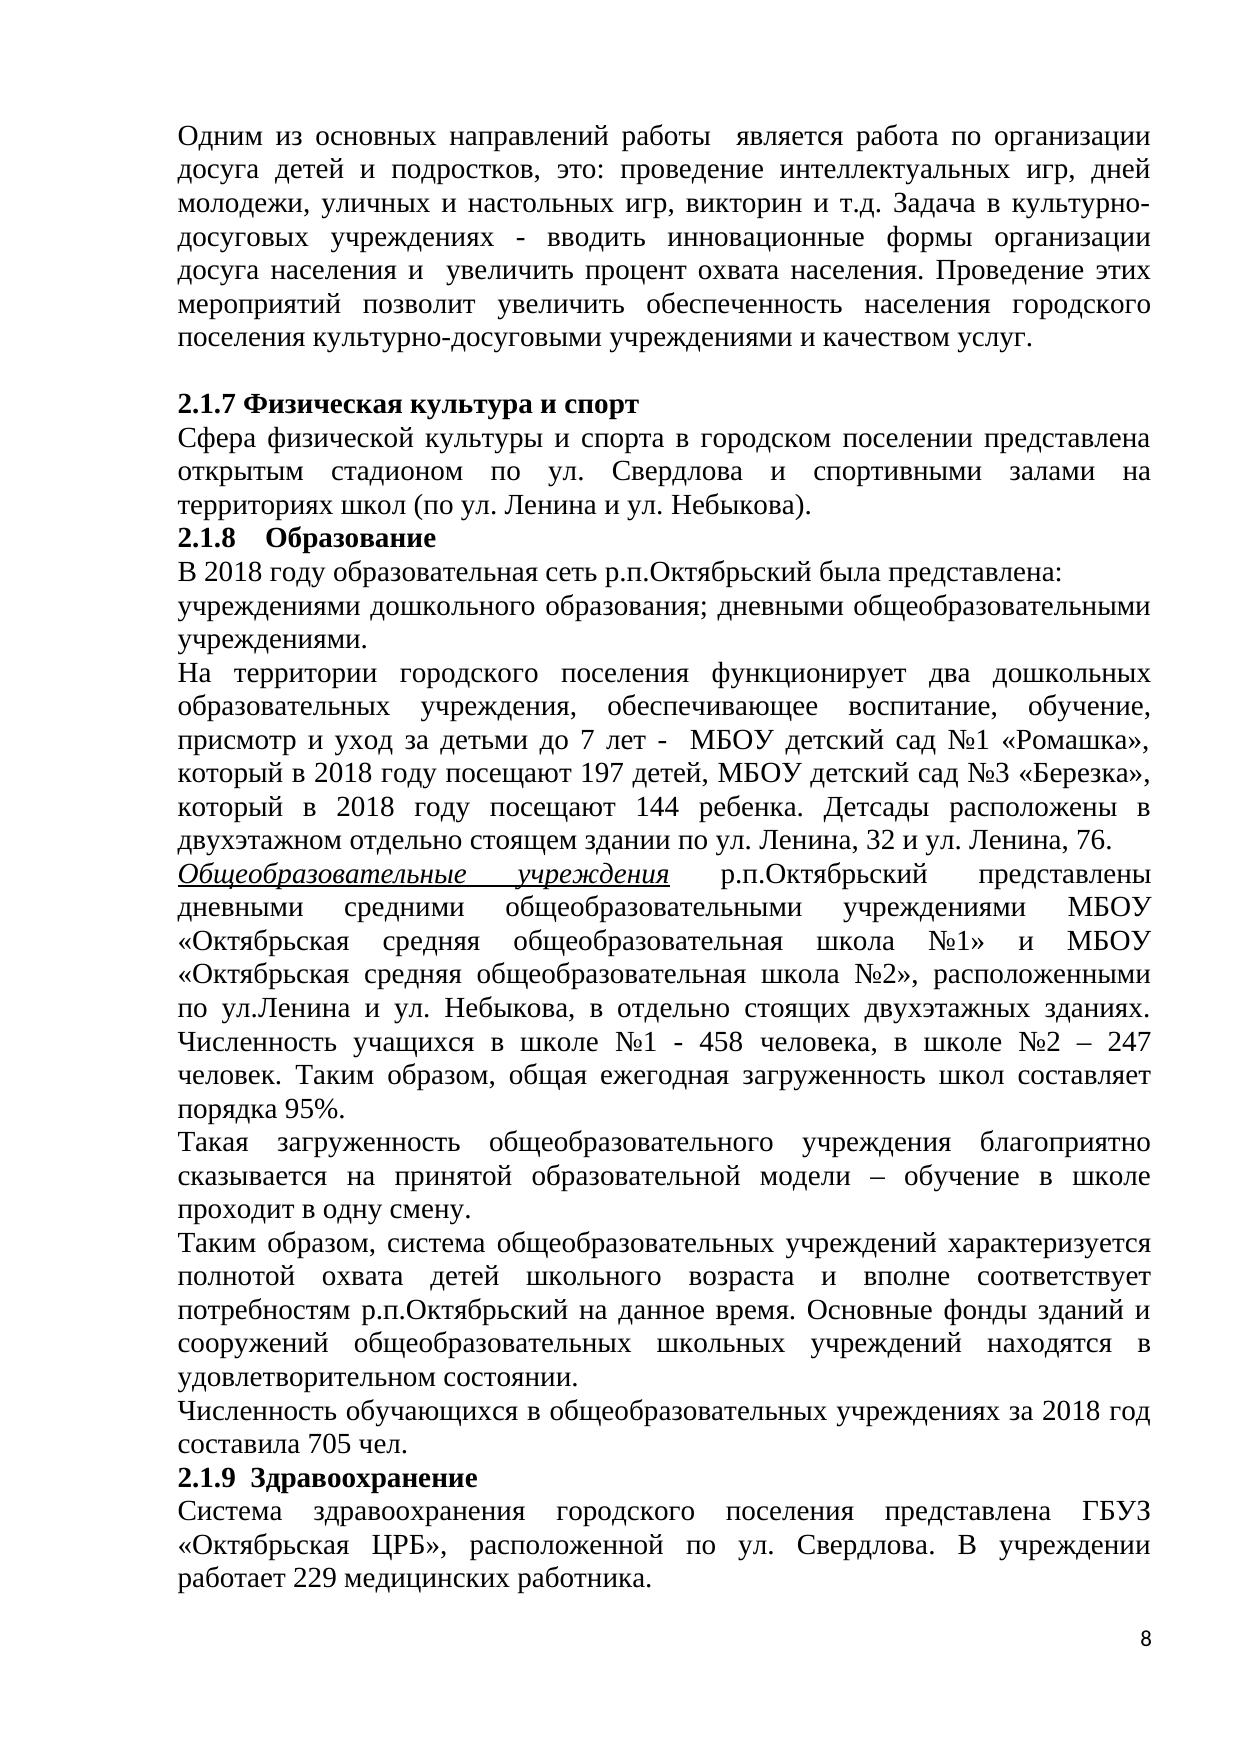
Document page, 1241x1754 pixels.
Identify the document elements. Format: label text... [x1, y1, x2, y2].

text Такая загруженность общеобразовательного учреждения благоприятно сказывается на принятой образовательной модели – обучение в школе проходит в одну смену. [177, 1124, 1152, 1225]
text Таким образом, система общеобразовательных учреждений характеризуется полнотой охвата детей школьного возраста и вполне соответствует потребностям р.п.Октябрьский на данное время. Основные фонды зданий и сооружений общеобразовательных школьных учреждений находятся в удовлетворительном состоянии. [177, 1225, 1152, 1393]
text В 2018 году образовательная сеть р.п.Октябрьский была представлена: [177, 554, 1152, 588]
text Численность обучающихся в общеобразовательных учреждениях за 2018 год составила 705 чел. [177, 1393, 1152, 1460]
text учреждениями дошкольного образования; дневными общеобразовательными учреждениями. [177, 588, 1152, 655]
text Сфера физической культуры и спорта в городском поселении представлена открытым стадионом по ул. Свердлова и спортивными залами на территориях школ (по ул. Ленина и ул. Небыкова). [177, 420, 1152, 521]
text Общеобразовательные учреждения р.п.Октябрьский представлены дневными средними общеобразовательными учреждениями МБОУ «Октябрьская средняя общеобразовательная школа №1» и МБОУ «Октябрьская средняя общеобразовательная школа №2», расположенными по ул.Ленина и ул. Небыкова, в отдельно стоящих двухэтажных зданиях. Численность учащихся в школе №1 - 458 человека, в школе №2 – 247 человек. Таким образом, общая ежегодная загруженность школ составляет порядка 95%. [177, 856, 1152, 1124]
text 2.1.9 Здравоохранение [177, 1460, 1152, 1493]
text Одним из основных направлений работы является работа по организации досуга детей и подростков, это: проведение интеллектуальных игр, дней молодежи, уличных и настольных игр, викторин и т.д. Задача в культурно-досуговых учреждениях - вводить инновационные формы организации досуга населения и увеличить процент охвата населения. Проведение этих мероприятий позволит увеличить обеспеченность населения городского поселения культурно-досуговыми учреждениями и качеством услуг. [177, 118, 1152, 353]
text Система здравоохранения городского поселения представлена ГБУЗ «Октябрьская ЦРБ», расположенной по ул. Свердлова. В учреждении работает 229 медицинских работника. [177, 1493, 1152, 1594]
text 2.1.7 Физическая культура и спорт [177, 386, 1152, 420]
text На территории городского поселения функционирует два дошкольных образовательных учреждения, обеспечивающее воспитание, обучение, присмотр и уход за детьми до 7 лет - МБОУ детский сад №1 «Ромашка», который в 2018 году посещают 197 детей, МБОУ детский сад №3 «Березка», который в 2018 году посещают 144 ребенка. Детсады расположены в двухэтажном отдельно стоящем здании по ул. Ленина, 32 и ул. Ленина, 76. [177, 655, 1152, 856]
text 2.1.8 Образование [177, 521, 1152, 554]
